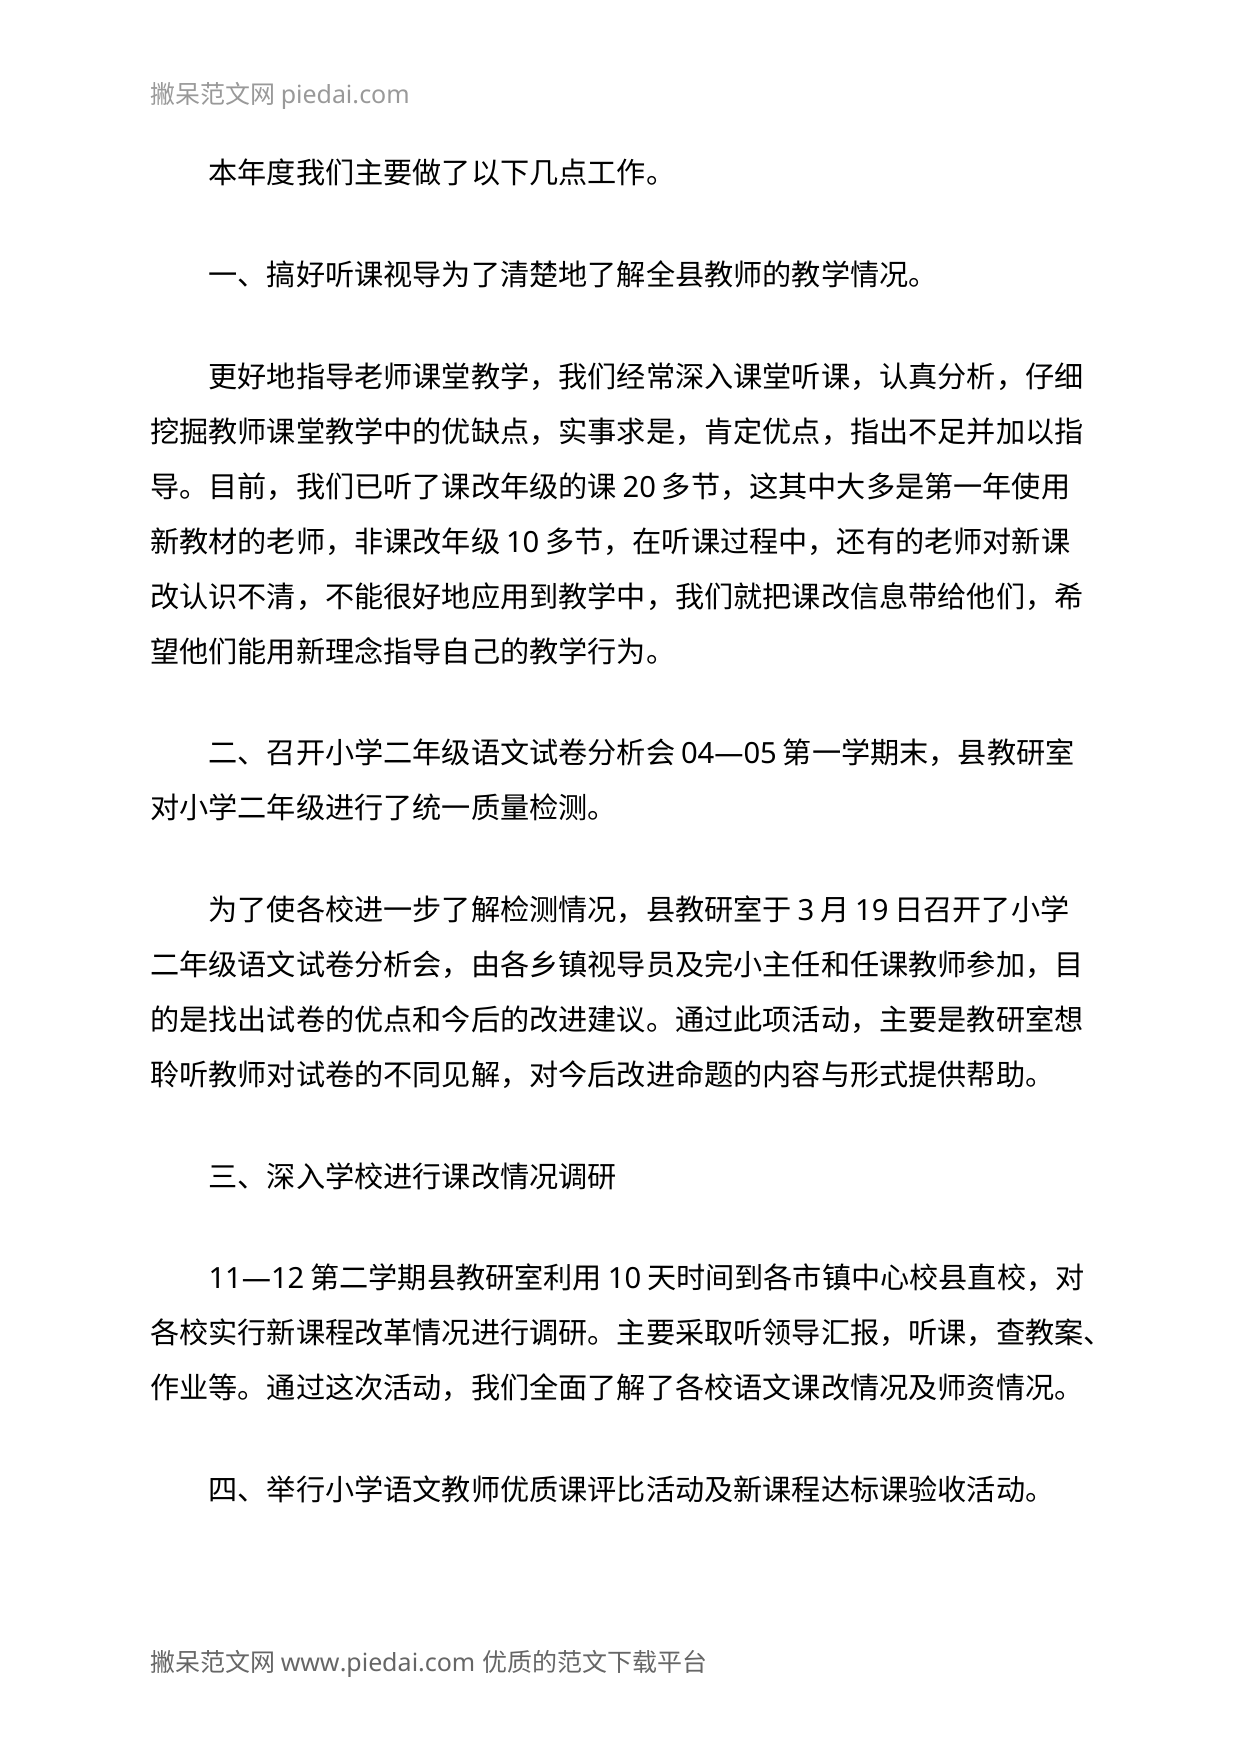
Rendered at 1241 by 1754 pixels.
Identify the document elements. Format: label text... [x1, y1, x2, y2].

text 二、召开小学二年级语文试卷分析会04—05第一学期末，县教研室对小学二年级进行了统一质量检测。 [150, 730, 1090, 827]
text 三、深入学校进行课改情况调研 [150, 1153, 1090, 1196]
text 为了使各校进一步了解检测情况，县教研室于3月19日召开了小学二年级语文试卷分析会，由各乡镇视导员及完小主任和任课教师参加，目的是找出试卷的优点和今后的改进建议。通过此项活动，主要是教研室想聆听教师对试卷的不同见解，对今后改进命题的内容与形式提供帮助。 [150, 887, 1090, 1094]
text 更好地指导老师课堂教学，我们经常深入课堂听课，认真分析，仔细挖掘教师课堂教学中的优缺点，实事求是，肯定优点，指出不足并加以指导。目前，我们已听了课改年级的课20多节，这其中大多是第一年使用新教材的老师，非课改年级10多节，在听课过程中，还有的老师对新课改认识不清，不能很好地应用到教学中，我们就把课改信息带给他们，希望他们能用新理念指导自己的教学行为。 [150, 353, 1090, 671]
text 11—12第二学期县教研室利用10天时间到各市镇中心校县直校，对各校实行新课程改革情况进行调研。主要采取听领导汇报，听课，查教案、作业等。通过这次活动，我们全面了解了各校语文课改情况及师资情况。 [150, 1255, 1090, 1407]
text 一、搞好听课视导为了清楚地了解全县教师的教学情况。 [150, 252, 1090, 294]
text 本年度我们主要做了以下几点工作。 [150, 150, 1090, 192]
text 四、举行小学语文教师优质课评比活动及新课程达标课验收活动。 [150, 1467, 1090, 1509]
